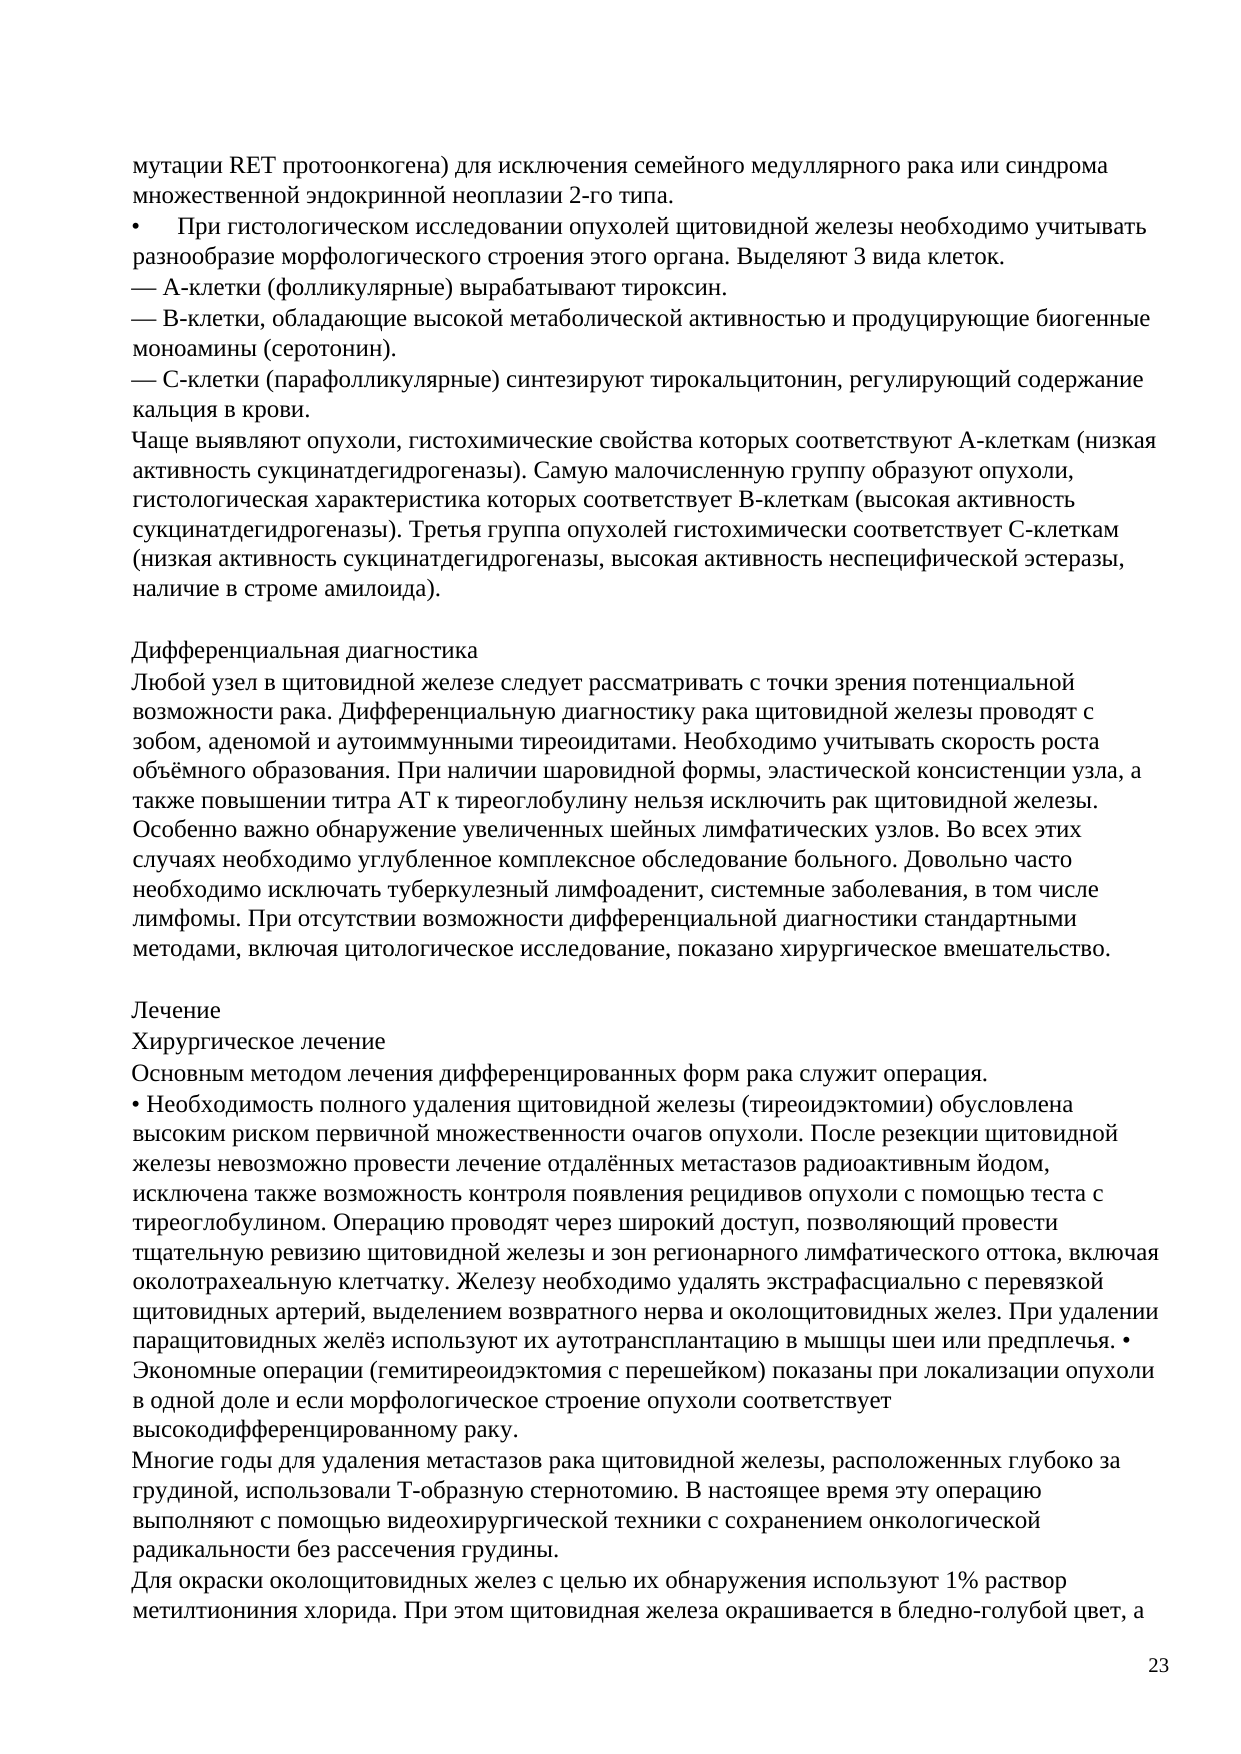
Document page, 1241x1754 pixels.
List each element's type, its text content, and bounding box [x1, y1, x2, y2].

text Лечение [131, 995, 1167, 1024]
text Хирургическое лечение [131, 1026, 1167, 1055]
text — А-клетки (фолликулярные) вырабатывают тироксин. [131, 272, 1167, 301]
text Чаще выявляют опухоли, гистохимические свойства которых соответствуют А-клеткам (низкая активность сукцинатдегидрогеназы). Самую малочисленную группу образуют опухоли, гистологическая характеристика которых соответствует В-клеткам (высокая активность сукцинатдегидрогеназы). Третья группа опухолей гистохимически соответствует С-клеткам (низкая активность сукцинатдегидрогеназы, высокая активность неспецифической эстеразы, наличие в строме амилоида). [131, 425, 1167, 602]
text — В-клетки, обладающие высокой метаболической активностью и продуцирующие биогенные моноамины (серотонин). [131, 303, 1167, 362]
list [131, 151, 1167, 209]
text Основным методом лечения дифференцированных форм рака служит операция. [131, 1058, 1167, 1086]
text — С-клетки (парафолликулярные) синтезируют тирокальцитонин, регулирующий содержание кальция в крови. [131, 364, 1167, 423]
text • Необходимость полного удаления щитовидной железы (тиреоидэктомии) обусловлена высоким риском первичной множественности очагов опухоли. После резекции щитовидной железы невозможно провести лечение отдалённых метастазов радиоактивным йодом, исключена также возможность контроля появления рецидивов опухоли с помощью теста с тиреоглобулином. Операцию проводят через широкий доступ, позволяющий провести тщательную ревизию щитовидной железы и зон регионарного лимфатического оттока, включая околотрахеальную клетчатку. Железу необходимо удалять экстрафасциально с перевязкой щитовидных артерий, выделением возвратного нерва и околощитовидных желез. При удалении паращитовидных желёз используют их аутотрансплантацию в мышцы шеи или предплечья. • Экономные операции (гемитиреоидэктомия с перешейком) показаны при локализации опухоли в одной доле и если морфологическое строение опухоли соответствует высокодифференцированному раку. [131, 1089, 1160, 1443]
list При гистологическом исследовании опухолей щитовидной железы необходимо учитывать разнообразие морфологического строения этого органа. Выделяют 3 вида клеток. [131, 211, 1167, 270]
text Дифференциальная диагностика [131, 635, 1167, 664]
text Любой узел в щитовидной железе следует рассматривать с точки зрения потенциальной возможности рака. Дифференциальную диагностику рака щитовидной железы проводят с зобом, аденомой и аутоиммунными тиреоидитами. Необходимо учитывать скорость роста объёмного образования. При наличии шаровидной формы, эластической консистенции узла, а также повышении титра AT к тиреоглобулину нельзя исключить рак щитовидной железы. Особенно важно обнаружение увеличенных шейных лимфатических узлов. Во всех этих случаях необходимо углубленное комплексное обследование больного. Довольно часто необходимо исключать туберкулезный лимфоаденит, системные заболевания, в том числе лимфомы. При отсутствии возможности дифференциальной диагностики стандартными методами, включая цитологическое исследование, показано хирургическое вмешательство. [131, 667, 1167, 962]
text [131, 1566, 1148, 1624]
text Многие годы для удаления метастазов рака щитовидной железы, расположенных глубоко за грудиной, использовали Т-образную стернотомию. В настоящее время эту операцию выполняют с помощью видеохирургической техники с сохранением онкологической радикальности без рассечения грудины. [131, 1446, 1167, 1563]
